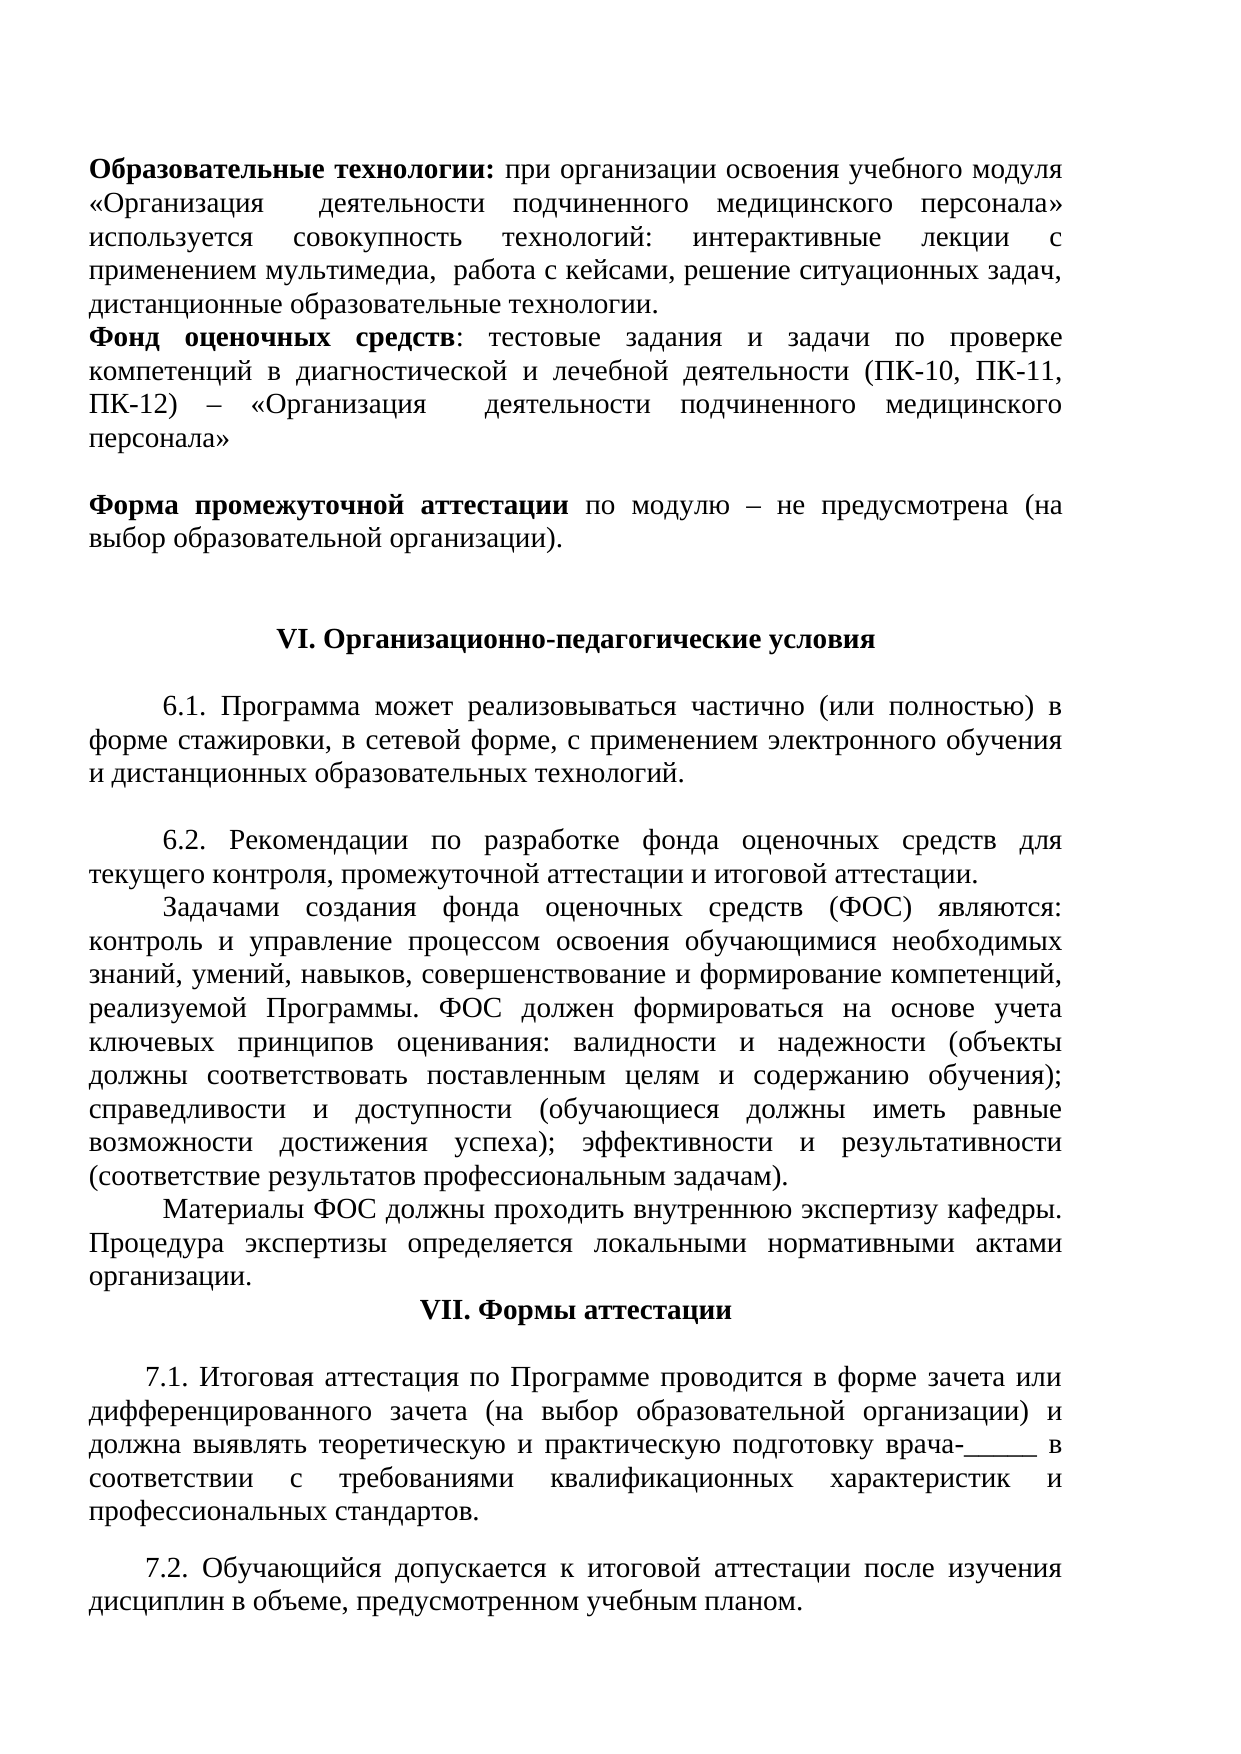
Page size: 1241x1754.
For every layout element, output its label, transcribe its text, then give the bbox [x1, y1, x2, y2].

title VII. Формы аттестации [88, 1292, 1063, 1326]
text Фонд оценочных средств: тестовые задания и задачи по проверке компетенций в диагностической и лечебной деятельности (ПК-10, ПК-11, ПК-12) – «Организация деятельности подчиненного медицинского персонала» [88, 319, 1063, 453]
title VI. Организационно-педагогические условия [88, 621, 1063, 655]
text Форма промежуточной аттестации по модулю – не предусмотрена (на выбор образовательной организации). [88, 487, 1063, 554]
text 6.2. Рекомендации по разработке фонда оценочных средств для текущего контроля, промежуточной аттестации и итоговой аттестации. [88, 822, 1063, 889]
text Образовательные технологии: при организации освоения учебного модуля «Организация деятельности подчиненного медицинского персонала» используется совокупность технологий: интерактивные лекции с применением мультимедиа, работа с кейсами, решение ситуационных задач, дистанционные образовательные технологии. [88, 152, 1063, 319]
text Материалы ФОС должны проходить внутреннюю экспертизу кафедры. Процедура экспертизы определяется локальными нормативными актами организации. [88, 1191, 1063, 1292]
text Задачами создания фонда оценочных средств (ФОС) являются: контроль и управление процессом освоения обучающимися необходимых знаний, умений, навыков, совершенствование и формирование компетенций, реализуемой Программы. ФОС должен формироваться на основе учета ключевых принципов оценивания: валидности и надежности (объекты должны соответствовать поставленным целям и содержанию обучения); справедливости и доступности (обучающиеся должны иметь равные возможности достижения успеха); эффективности и результативности (соответствие результатов профессиональным задачам). [88, 889, 1063, 1191]
text 6.1. Программа может реализовываться частично (или полностью) в форме стажировки, в сетевой форме, с применением электронного обучения и дистанционных образовательных технологий. [88, 688, 1063, 789]
text 7.2. Обучающийся допускается к итоговой аттестации после изучения дисциплин в объеме, предусмотренном учебным планом. [88, 1550, 1063, 1617]
text 7.1. Итоговая аттестация по Программе проводится в форме зачета или дифференцированного зачета (на выбор образовательной организации) и должна выявлять теоретическую и практическую подготовку врача-_____ в соответствии с требованиями квалификационных характеристик и профессиональных стандартов. [88, 1359, 1063, 1527]
